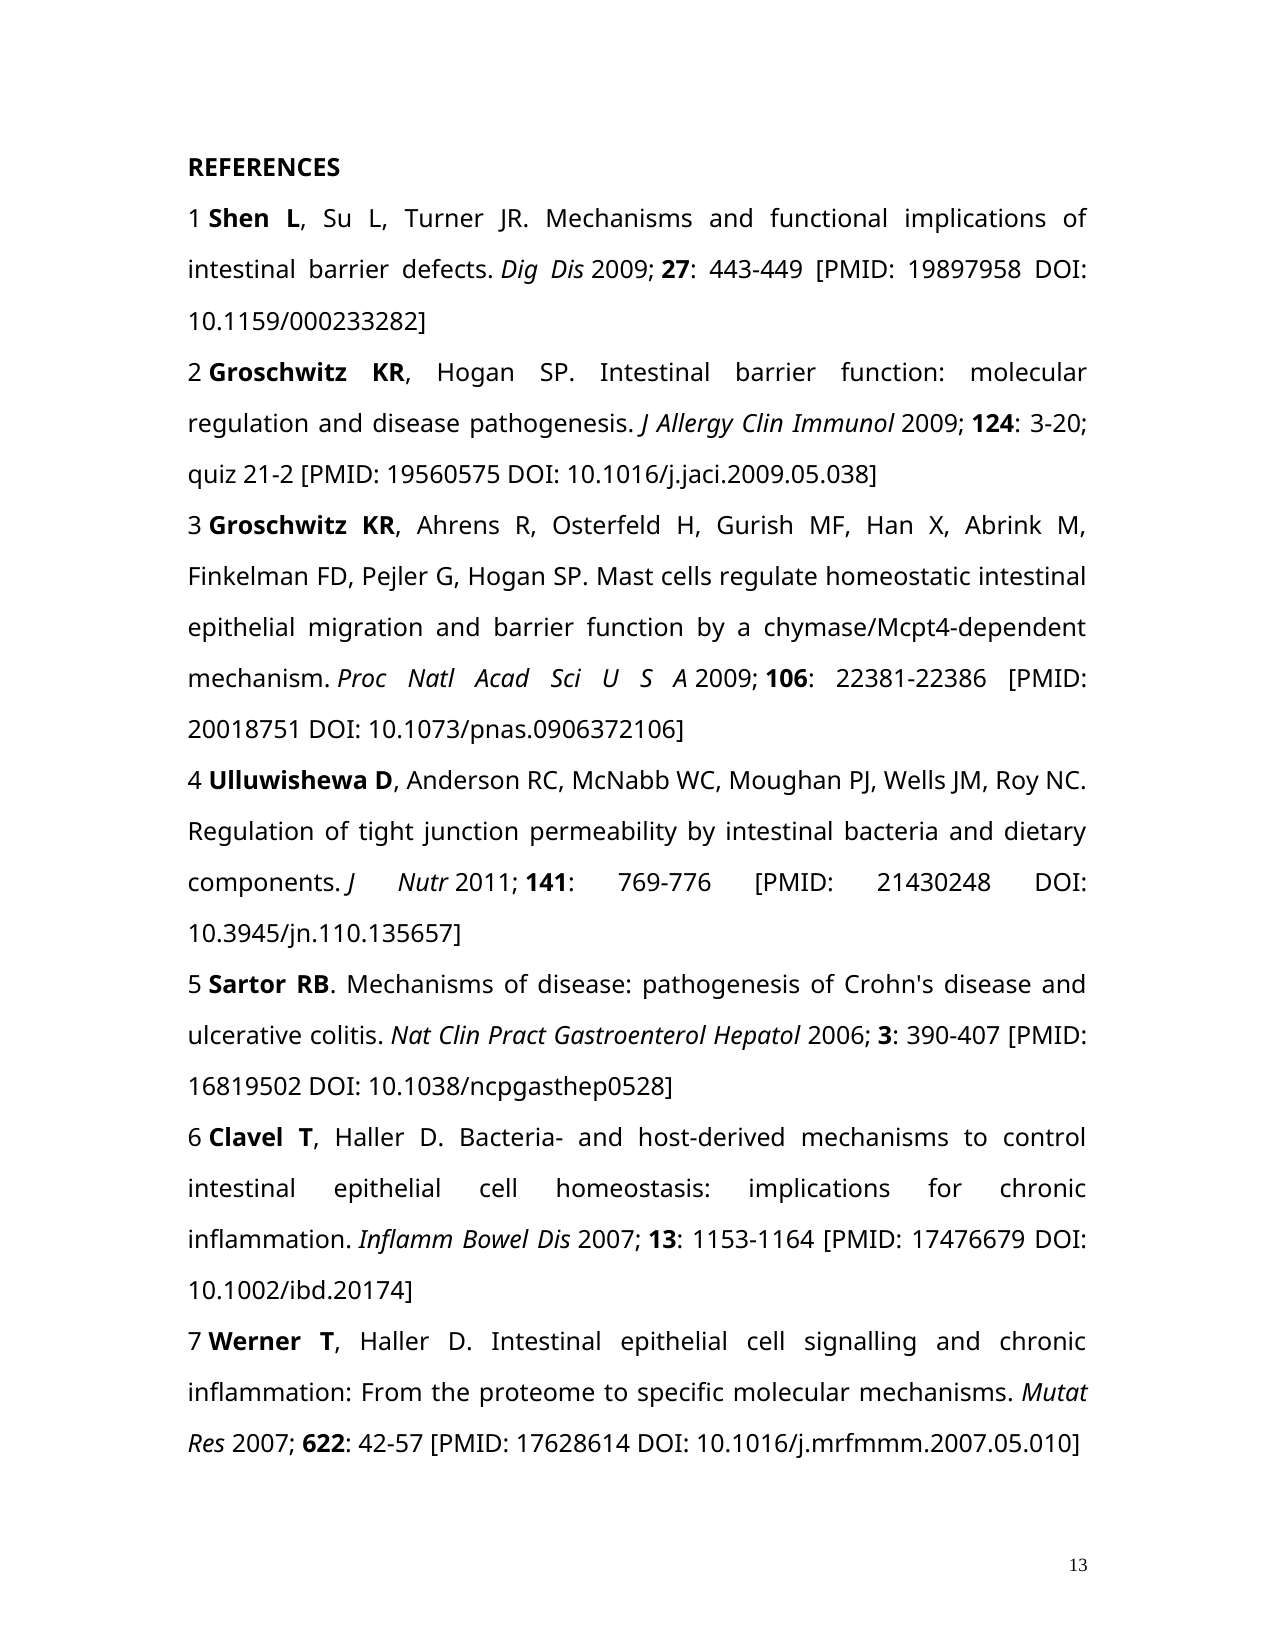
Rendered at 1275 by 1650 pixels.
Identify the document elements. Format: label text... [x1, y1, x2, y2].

text 2 Groschwitz KR, Hogan SP. Intestinal barrier function: molecular regulation and disease pathogenesis. J Allergy Clin Immunol 2009; 124: 3-20; quiz 21-2 [PMID: 19560575 DOI: 10.1016/j.jaci.2009.05.038] [187, 354, 1087, 490]
text 1 Shen L, Su L, Turner JR. Mechanisms and functional implications of intestinal barrier defects. Dig Dis 2009; 27: 443-449 [PMID: 19897958 DOI: 10.1159/000233282] [187, 201, 1087, 337]
text 7 Werner T, Haller D. Intestinal epithelial cell signalling and chronic inflammation: From the proteome to specific molecular mechanisms. Mutat Res 2007; 622: 42-57 [PMID: 17628614 DOI: 10.1016/j.mrfmmm.2007.05.010] [187, 1324, 1087, 1460]
text 4 Ulluwishewa D, Anderson RC, McNabb WC, Moughan PJ, Wells JM, Roy NC. Regulation of tight junction permeability by intestinal bacteria and dietary components. J Nutr 2011; 141: 769-776 [PMID: 21430248 DOI: 10.3945/jn.110.135657] [187, 762, 1087, 950]
text 3 Groschwitz KR, Ahrens R, Osterfeld H, Gurish MF, Han X, Abrink M, Finkelman FD, Pejler G, Hogan SP. Mast cells regulate homeostatic intestinal epithelial migration and barrier function by a chymase/Mcpt4-dependent mechanism. Proc Natl Acad Sci U S A 2009; 106: 22381-22386 [PMID: 20018751 DOI: 10.1073/pnas.0906372106] [187, 507, 1087, 746]
text REFERENCES [187, 150, 1087, 184]
text 5 Sartor RB. Mechanisms of disease: pathogenesis of Crohn's disease and ulcerative colitis. Nat Clin Pract Gastroenterol Hepatol 2006; 3: 390-407 [PMID: 16819502 DOI: 10.1038/ncpgasthep0528] [187, 967, 1087, 1103]
text 6 Clavel T, Haller D. Bacteria- and host-derived mechanisms to control intestinal epithelial cell homeostasis: implications for chronic inflammation. Inflamm Bowel Dis 2007; 13: 1153-1164 [PMID: 17476679 DOI: 10.1002/ibd.20174] [187, 1120, 1087, 1307]
